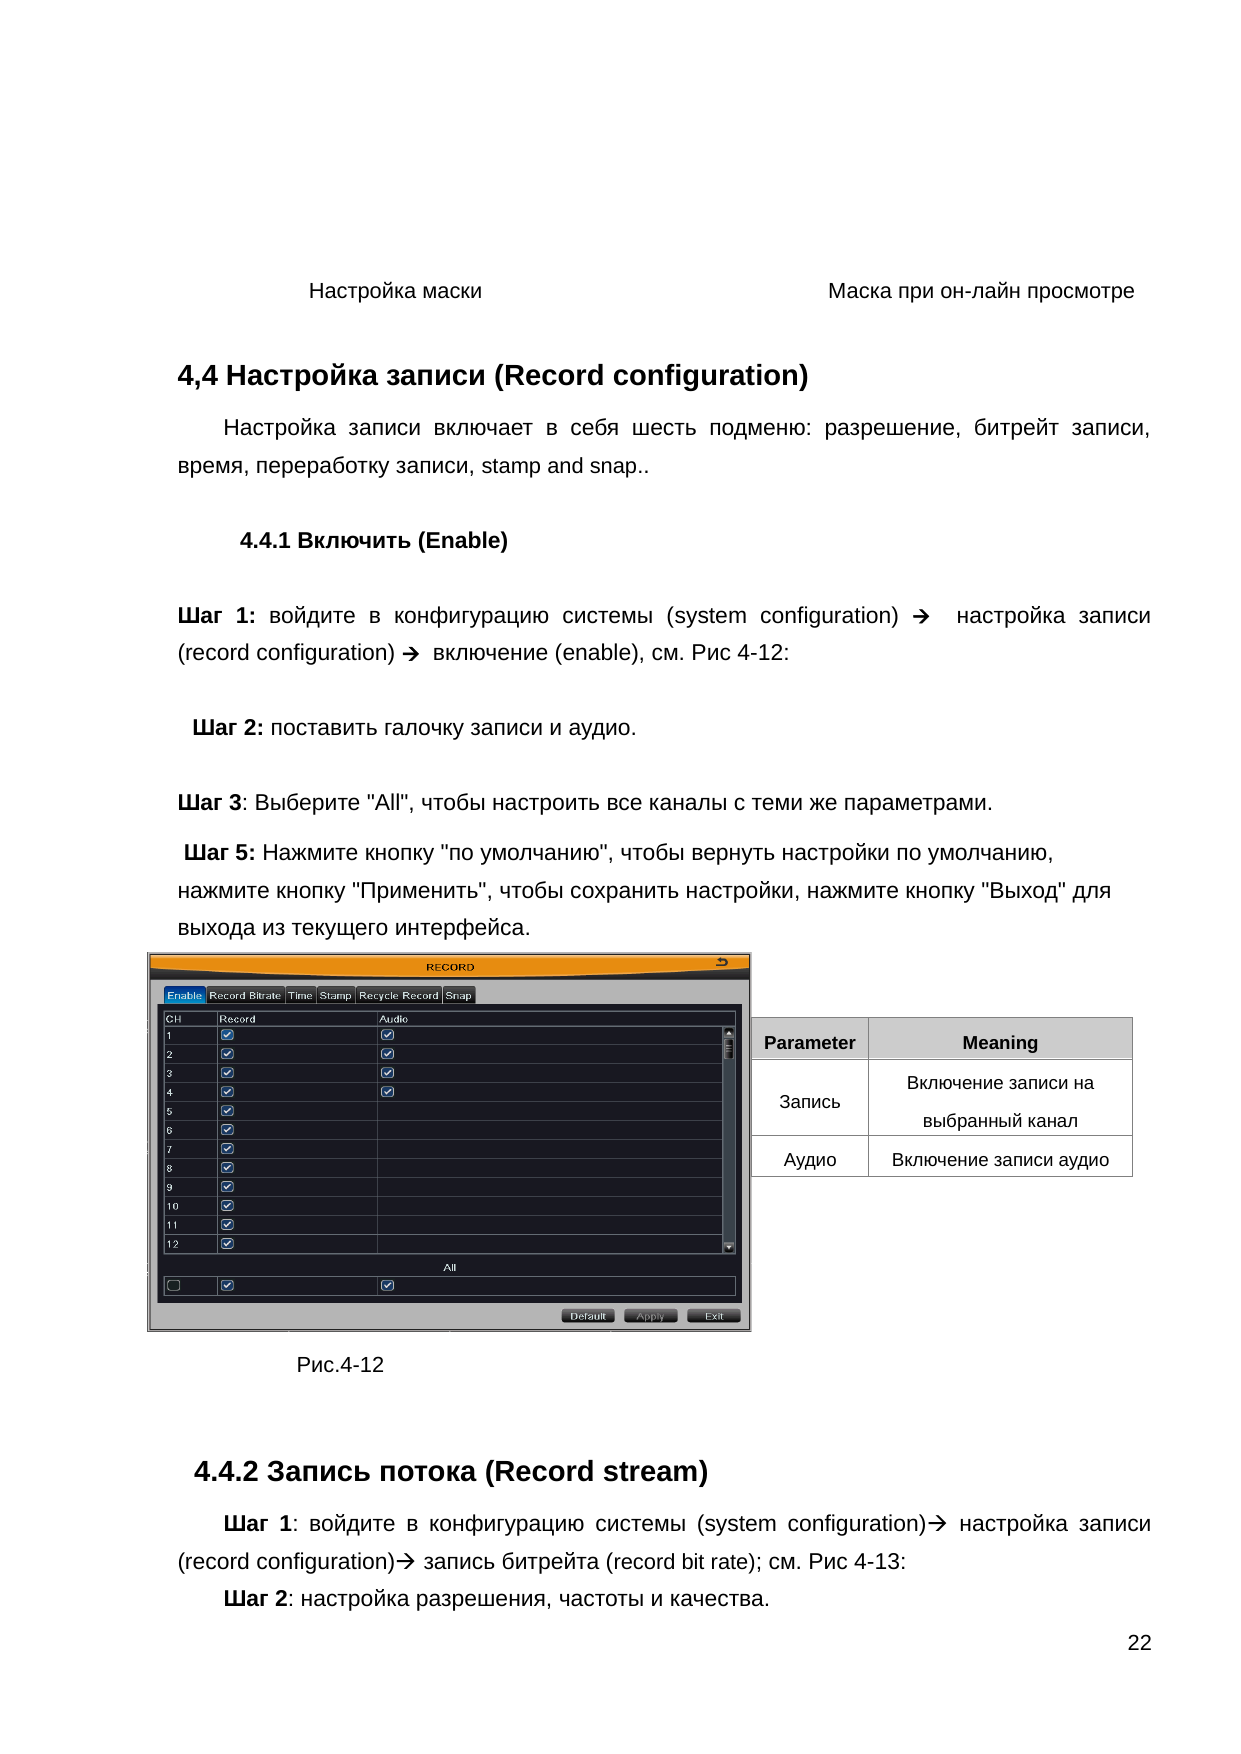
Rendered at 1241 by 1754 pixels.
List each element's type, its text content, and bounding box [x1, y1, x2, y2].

subtitle 4,4 Настройка записи (Record configuration) [177, 356, 1152, 393]
table_header Parameter [752, 1018, 868, 1058]
text Настройка маски Маска при он-лайн просмотре [177, 268, 1152, 306]
table_cell Запись [752, 1060, 868, 1134]
table_cell Включение записи аудио [869, 1136, 1132, 1176]
picture [147, 952, 752, 1332]
subtitle Шаг 3: Выберите "All", чтобы настроить все каналы с теми же параметрами. [177, 781, 1152, 818]
table_cell Аудио [752, 1136, 868, 1176]
text Шаг 2: настройка разрешения, частоты и качества. [177, 1577, 1152, 1614]
table_header Meaning [869, 1018, 1132, 1058]
subtitle 4.4.1 Включить (Enable) [240, 518, 1152, 556]
text Шаг 1: войдите в конфигурацию системы (system configuration) настройка записи (record configuration) запись битрейта (record bit rate); см. Рис 4-13: [177, 1502, 1152, 1577]
subtitle Шаг 5: Нажмите кнопку "по умолчанию", чтобы вернуть настройки по умолчанию, нажмите кнопку "Применить", чтобы сохранить настройки, нажмите кнопку "Выход" для выхода из текущего интерфейса. [177, 831, 1152, 943]
table_cell Включение записи на выбранный канал [869, 1060, 1132, 1134]
text Настройка записи включает в себя шесть подменю: разрешение, битрейт записи, время, переработку записи, stamp and snap.. [177, 406, 1152, 481]
subtitle 4.4.2 Запись потока (Record stream) [194, 1452, 1152, 1489]
subtitle Шаг 1: войдите в конфигурацию системы (system configuration) настройка записи (record configuration) включение (enable), см. Рис 4-12: [177, 593, 1152, 668]
subtitle Шаг 2: поставить галочку записи и аудио. [192, 706, 1152, 743]
text Рис.4-12 [177, 1351, 1152, 1377]
